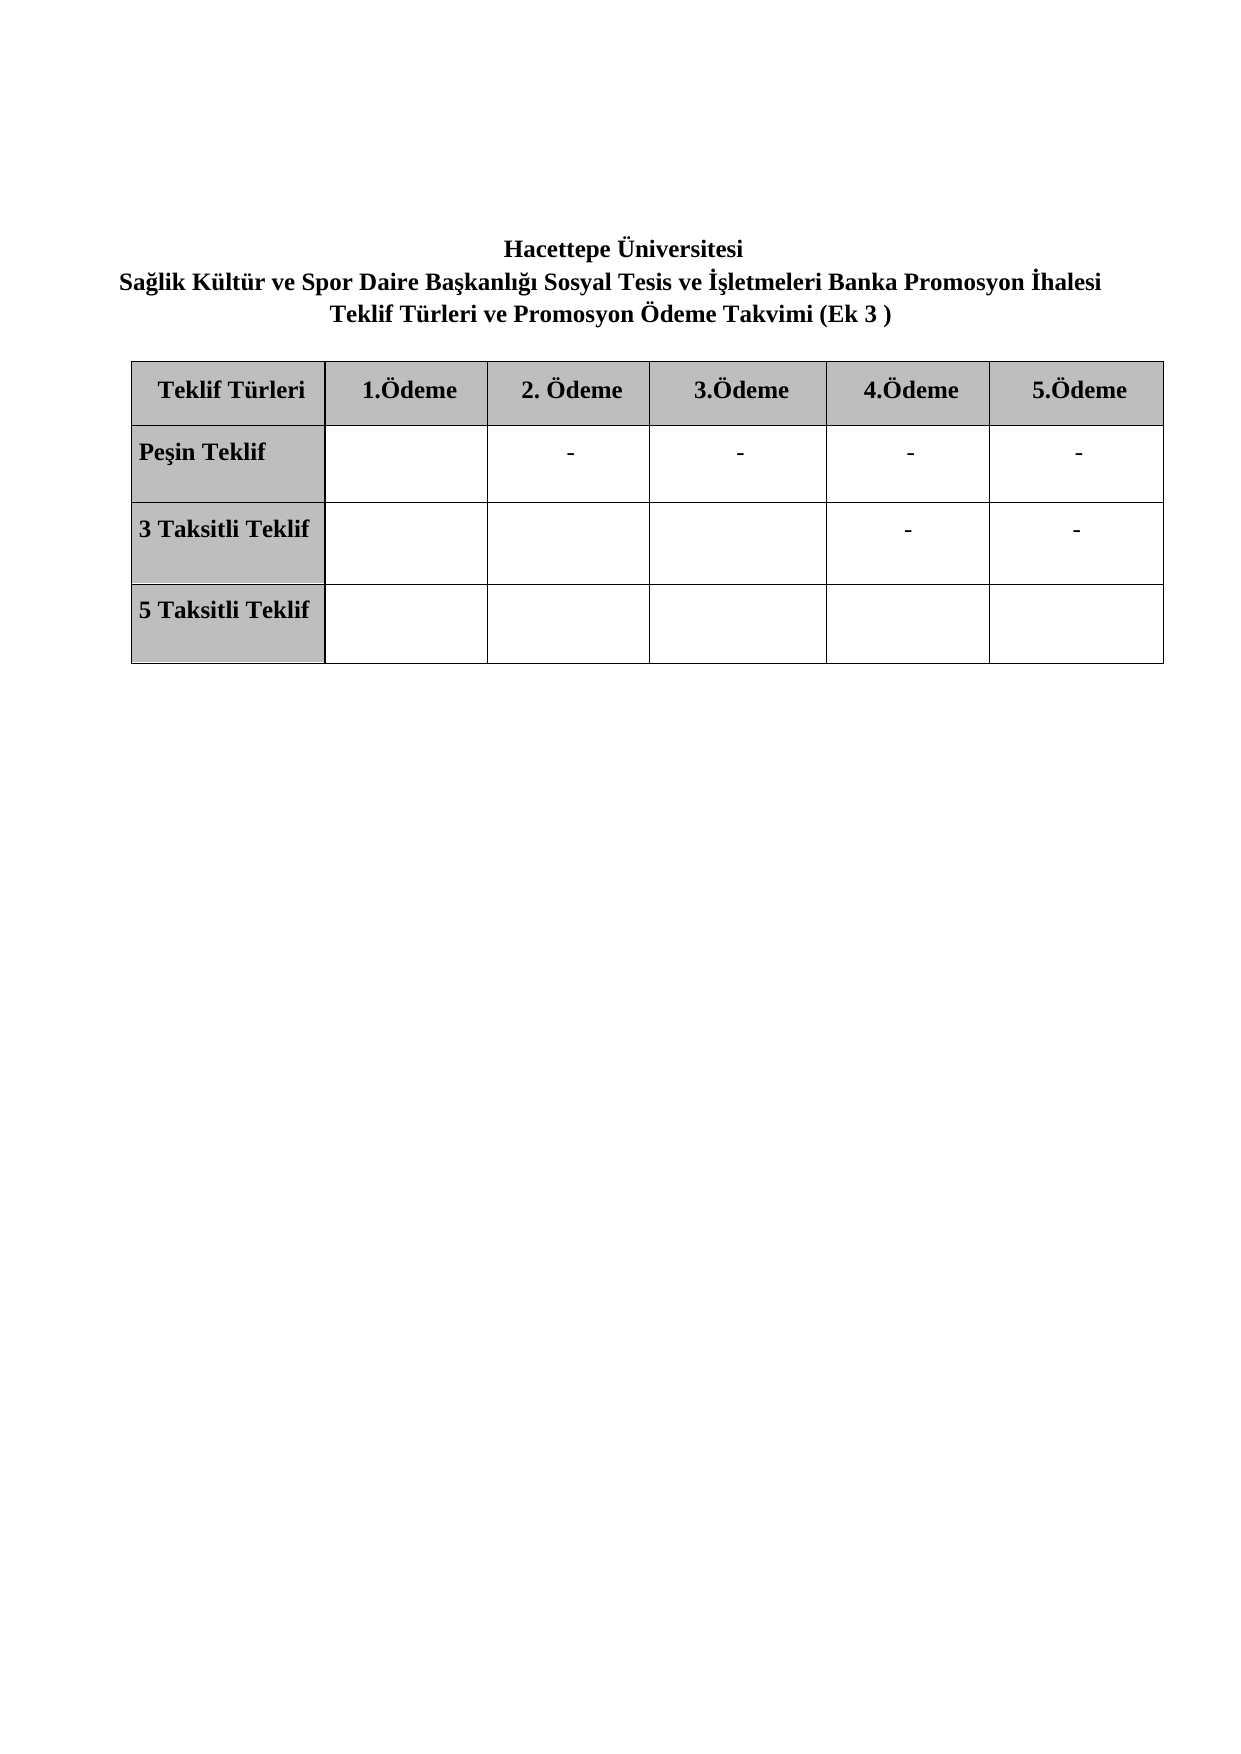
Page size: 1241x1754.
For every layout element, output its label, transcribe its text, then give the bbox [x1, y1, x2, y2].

table_header 5.Ödeme [990, 362, 1163, 425]
table_cell [650, 585, 826, 662]
text Sağlik Kültür ve Spor Daire Başkanlığı Sosyal Tesis ve İşletmeleri Banka Promosyon İhalesi Teklif Türleri ve Promosyon Ödeme Takvimi (Ek 3 ) [118, 267, 1103, 328]
table_cell - [990, 426, 1163, 502]
table_header 3.Ödeme [650, 362, 826, 425]
table_cell - [650, 426, 826, 502]
table_cell [326, 503, 487, 583]
table_cell [326, 585, 487, 662]
table_header Teklif Türleri [132, 362, 324, 425]
table_header 4.Ödeme [827, 362, 989, 425]
table_cell [990, 585, 1163, 662]
table_cell 5 Taksitli Teklif [132, 585, 324, 662]
text Hacettepe Üniversitesi [144, 234, 1103, 263]
table_cell Peşin Teklif [132, 426, 324, 502]
table_cell - [827, 426, 989, 502]
table_cell [827, 585, 989, 662]
table_cell [326, 426, 487, 502]
table_cell - [990, 503, 1163, 583]
table_header 1.Ödeme [326, 362, 487, 425]
table_cell 3 Taksitli Teklif [132, 503, 324, 583]
table_cell [650, 503, 826, 583]
table_cell [488, 585, 649, 662]
table_cell [488, 503, 649, 583]
table_cell - [827, 503, 989, 583]
table_cell - [488, 426, 649, 502]
table_header 2. Ödeme [488, 362, 649, 425]
